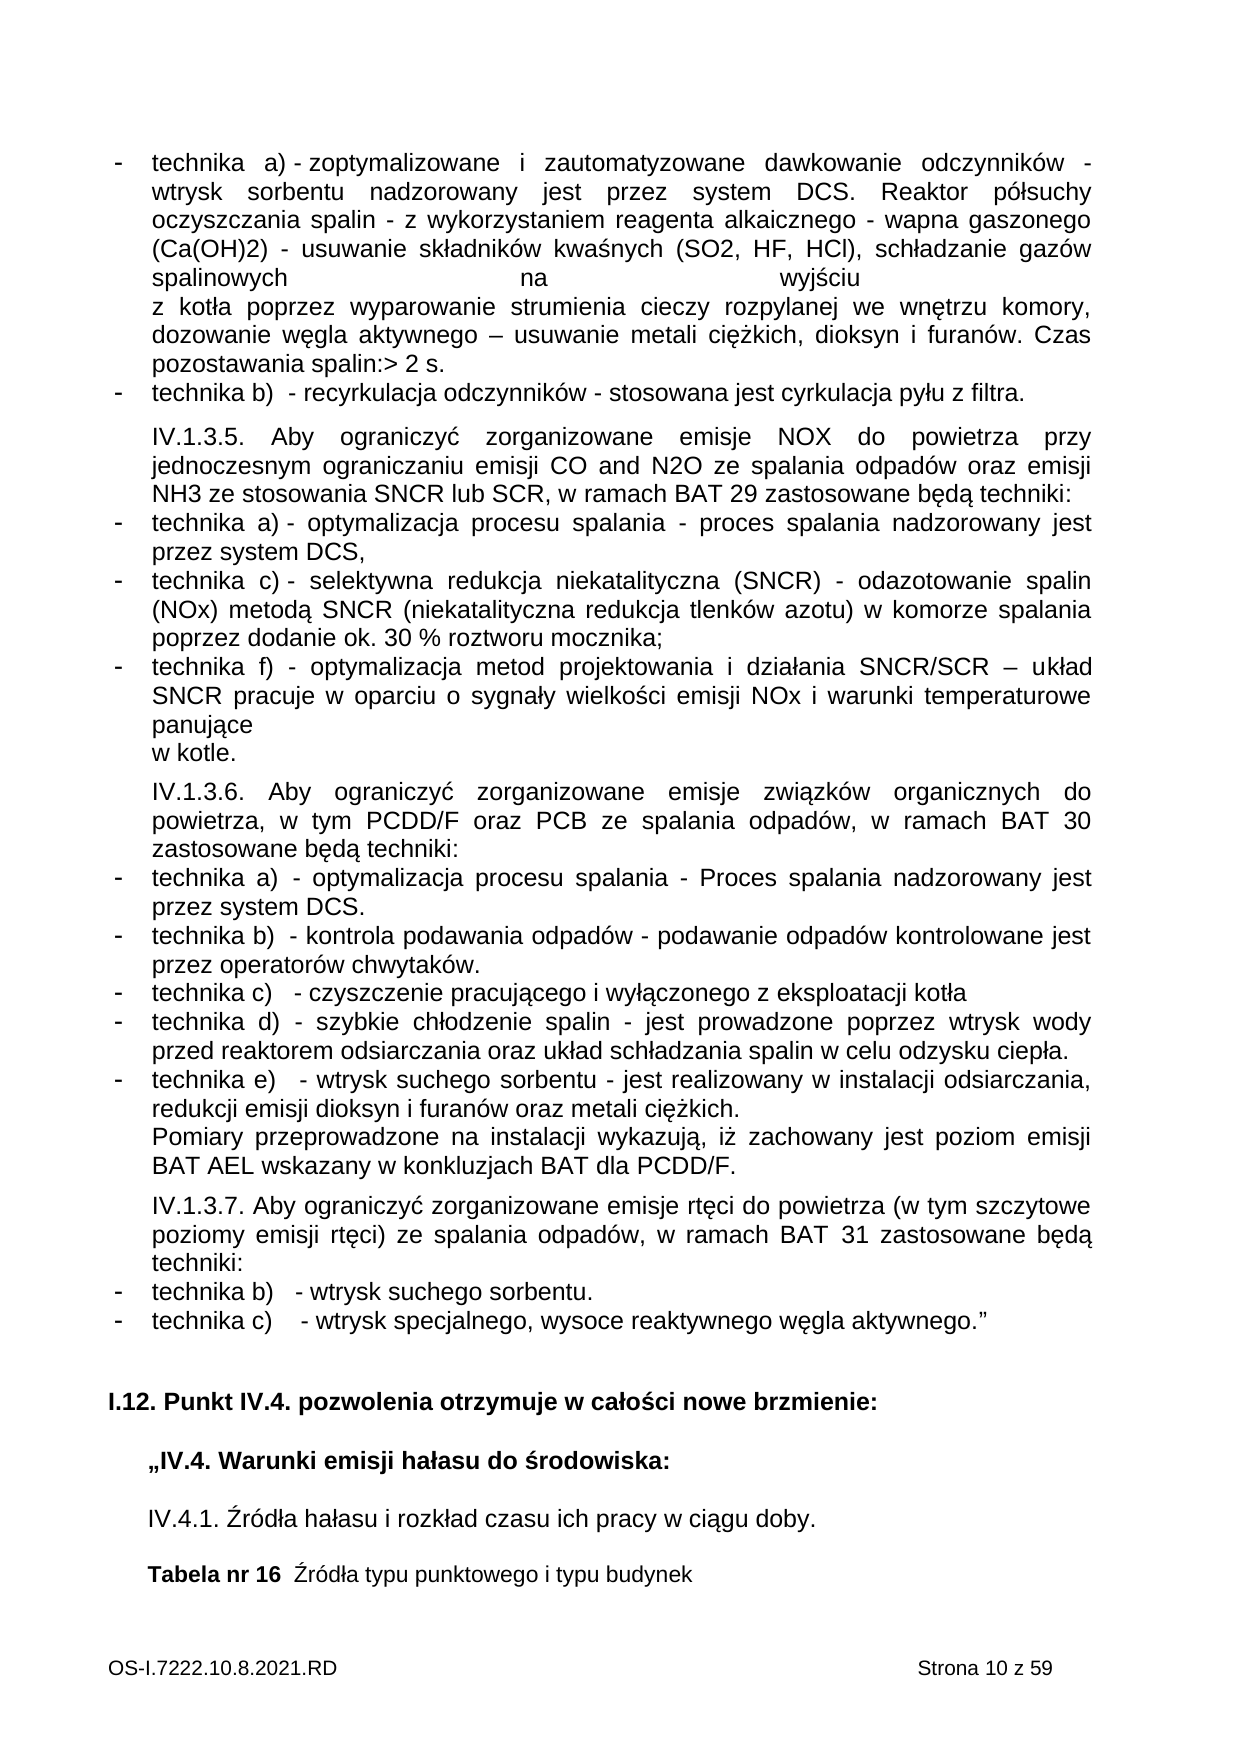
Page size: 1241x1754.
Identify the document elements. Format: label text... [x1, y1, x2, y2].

text „IV.4. Warunki emisji hałasu do środowiska: [147, 1446, 1093, 1475]
subtitle I.12. Punkt IV.4. pozwolenia otrzymuje w całości nowe brzmienie: [108, 1387, 1093, 1416]
list technika a) - zoptymalizowane i zautomatyzowane dawkowanie odczynników - wtrysk sorbentu nadzorowany jest przez system DCS. Reaktor półsuchy oczyszczania spalin - z wykorzystaniem reagenta alkaicznego - wapna gaszonego (Ca(OH)2) - usuwanie składników kwaśnych (SO2, HF, HCl), schładzanie gazów spalinowych na wyjściu z kotła poprzez wyparowanie strumienia cieczy rozpylanej we wnętrzu komory, dozowanie węgla aktywnego – usuwanie metali ciężkich, dioksyn i furanów. Czas pozostawania spalin:> 2 s. [114, 148, 1093, 378]
text IV.1.3.6. Aby ograniczyć zorganizowane emisje związków organicznych do powietrza, w tym PCDD/F oraz PCB ze spalania odpadów, w ramach BAT 30 zastosowane będą techniki: [152, 777, 1093, 863]
list technika a) - optymalizacja procesu spalania - Proces spalania nadzorowany jest przez system DCS. [114, 863, 1093, 921]
list technika c) - wtrysk specjalnego, wysoce reaktywnego węgla aktywnego.” [114, 1306, 1093, 1335]
text IV.1.3.7. Aby ograniczyć zorganizowane emisje rtęci do powietrza (w tym szczytowe poziomy emisji rtęci) ze spalania odpadów, w ramach BAT 31 zastosowane będą techniki: [152, 1191, 1093, 1277]
list technika c) - selektywna redukcja niekatalityczna (SNCR) - odazotowanie spalin (NOx) metodą SNCR (niekatalityczna redukcja tlenków azotu) w komorze spalania poprzez dodanie ok. 30 % roztworu mocznika; [114, 566, 1093, 652]
list technika e) - wtrysk suchego sorbentu - jest realizowany w instalacji odsiarczania, redukcji emisji dioksyn i furanów oraz metali ciężkich. [114, 1065, 1093, 1122]
text IV.4.1. Źródła hałasu i rozkład czasu ich pracy w ciągu doby. [147, 1504, 1093, 1533]
list technika b) - kontrola podawania odpadów - podawanie odpadów kontrolowane jest przez operatorów chwytaków. [114, 921, 1093, 978]
list technika a) - optymalizacja procesu spalania - proces spalania nadzorowany jest przez system DCS, [114, 508, 1093, 566]
list technika d) - szybkie chłodzenie spalin - jest prowadzone poprzez wtrysk wody przed reaktorem odsiarczania oraz układ schładzania spalin w celu odzysku ciepła. [114, 1007, 1093, 1065]
list technika b) - recyrkulacja odczynników - stosowana jest cyrkulacja pyłu z filtra. [114, 378, 1093, 407]
list technika c) - czyszczenie pracującego i wyłączonego z eksploatacji kotła [114, 978, 1093, 1007]
list technika f) - optymalizacja metod projektowania i działania SNCR/SCR – układ SNCR pracuje w oparciu o sygnały wielkości emisji NOx i warunki temperaturowe panujące w kotle. [114, 652, 1093, 767]
text Pomiary przeprowadzone na instalacji wykazują, iż zachowany jest poziom emisji BAT AEL wskazany w konkluzjach BAT dla PCDD/F. [152, 1122, 1093, 1180]
text Tabela nr 16 Źródła typu punktowego i typu budynek [147, 1561, 1093, 1588]
text IV.1.3.5. Aby ograniczyć zorganizowane emisje NOX do powietrza przy jednoczesnym ograniczaniu emisji CO and N2O ze spalania odpadów oraz emisji NH3 ze stosowania SNCR lub SCR, w ramach BAT 29 zastosowane będą techniki: [152, 422, 1093, 508]
list technika b) - wtrysk suchego sorbentu. [114, 1277, 1093, 1306]
